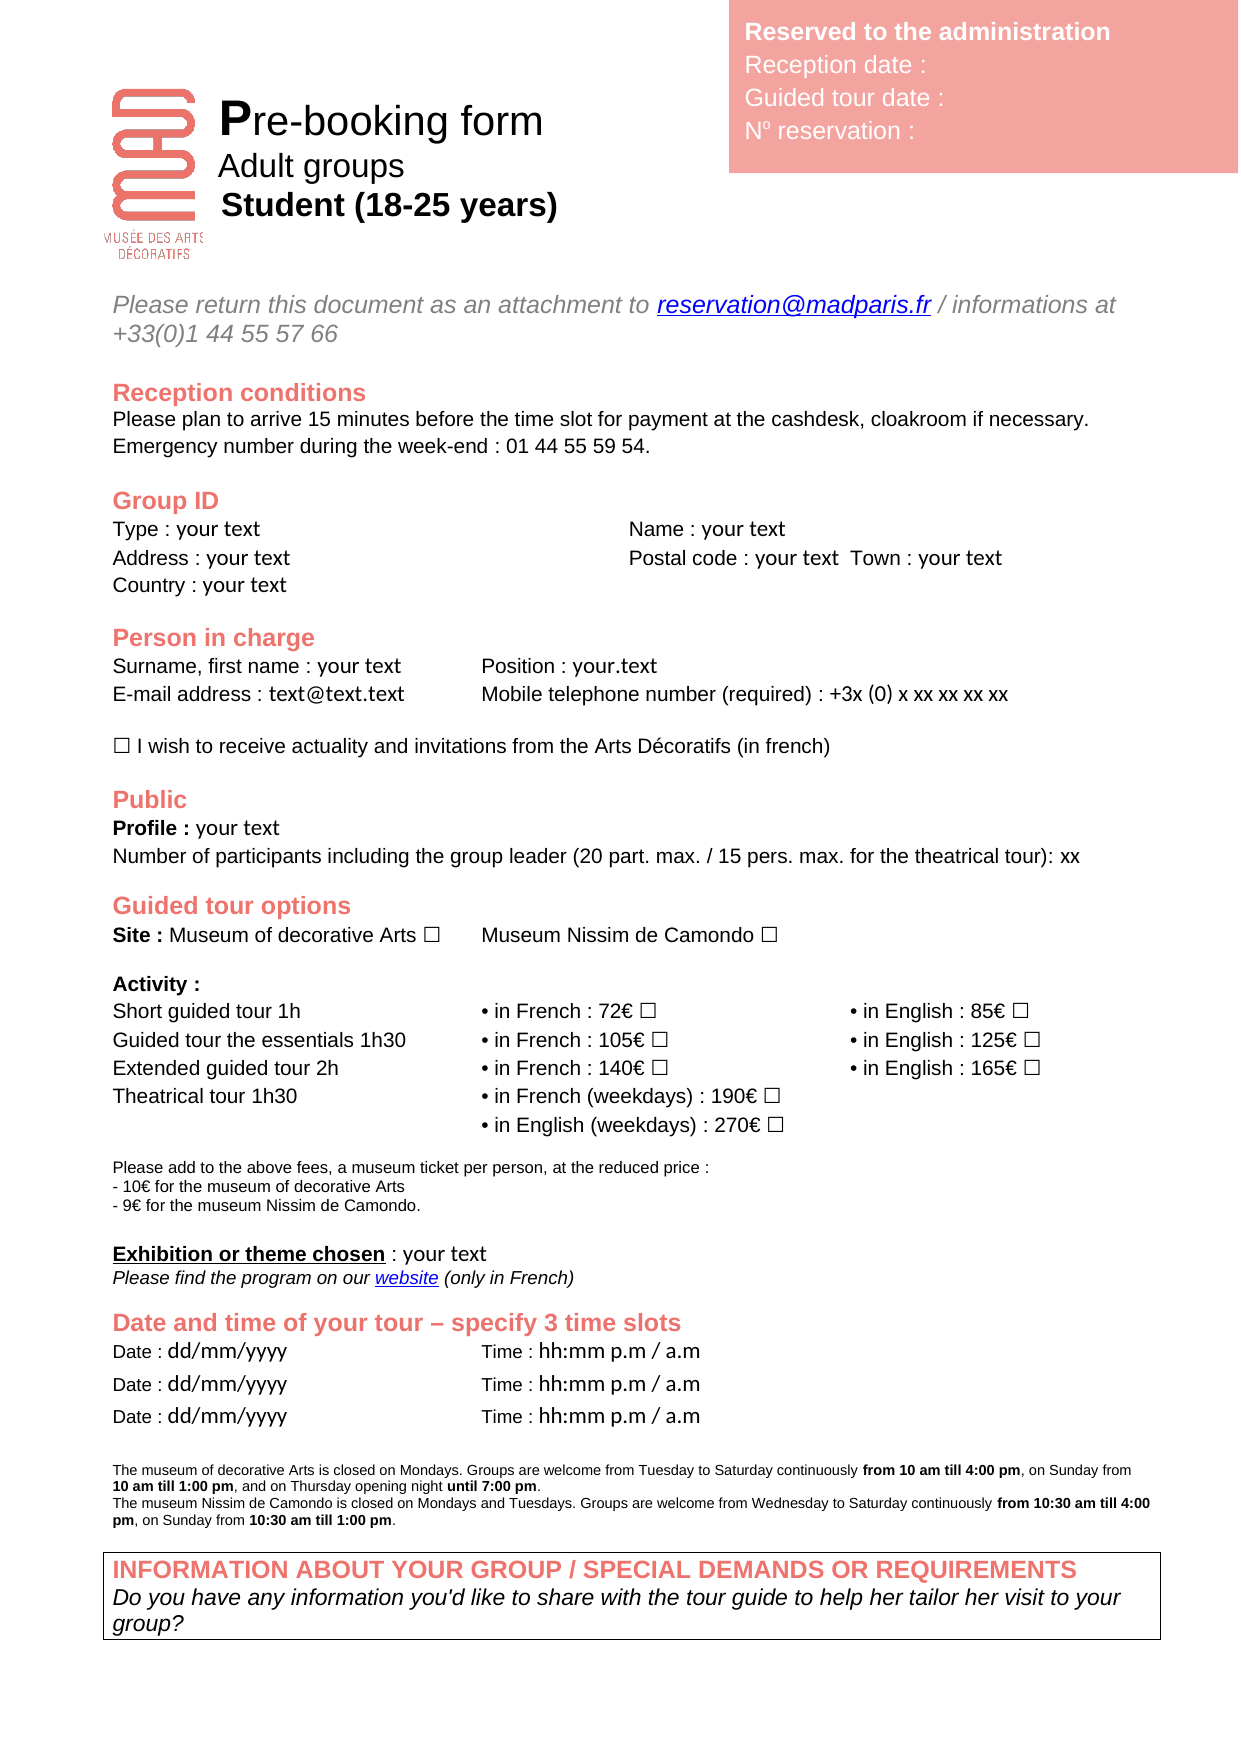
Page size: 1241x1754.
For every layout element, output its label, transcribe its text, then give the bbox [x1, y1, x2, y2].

text Please find the program on our website (only in French) [112, 1267, 1152, 1289]
text Pre-booking form [185, 89, 729, 146]
text Group ID [112, 486, 1152, 514]
text E-mail address : Mobile telephone number (required) : [112, 679, 1152, 707]
text Guided tour options [112, 891, 1152, 920]
text Profile : [112, 813, 1152, 842]
text The museum Nissim de Camondo is closed on Mondays and Tuesdays. Groups are welcome from Wednesday to Saturday continuously from 10:30 am till 4:00 pm, on Sunday from 10:30 am till 1:00 pm. [112, 1495, 1152, 1528]
text Public [112, 785, 1152, 813]
text Adult groups [190, 146, 1152, 184]
text Guided tour the essentials 1h30 • in French : 105€ • in English : 125€ [112, 1025, 1152, 1053]
text Reception conditions [112, 378, 1152, 407]
text Theatrical tour 1h30 • in French (weekdays) : 190€ [112, 1082, 1152, 1110]
text Please return this document as an attachment to reservation@madparis.fr / informations at +33(0)1 44 55 57 66 [112, 290, 1152, 348]
text Address : Postal code : Town : [112, 543, 1152, 571]
text Surname, first name : Position : [112, 651, 1152, 679]
text Type : Name : [112, 514, 1152, 543]
text Date : Time : [112, 1337, 1152, 1364]
text Country : [112, 571, 1152, 599]
text Date : Time : [112, 1369, 1152, 1397]
text - 9€ for the museum Nissim de Camondo. [112, 1196, 1152, 1215]
text INFORMATION ABOUT YOUR GROUP / SPECIAL DEMANDS OR REQUIREMENTS [104, 1553, 1160, 1581]
text Person in charge [112, 623, 1152, 651]
text Please plan to arrive 15 minutes before the time slot for payment at the cashdesk, cloakroom if necessary. Emergency number during the week-end : 01 44 55 59 54. [112, 407, 1152, 458]
text I wish to receive actuality and invitations from the Arts Décoratifs (in french) [112, 731, 1152, 760]
text • in English (weekdays) : 270€ [407, 1110, 1152, 1138]
text Do you have any information you'd like to share with the tour guide to help her tailor her visit to your group? [104, 1581, 1160, 1639]
text Extended guided tour 2h • in French : 140€ • in English : 165€ [112, 1053, 1152, 1082]
text The museum of decorative Arts is closed on Mondays. Groups are welcome from Tuesday to Saturday continuously from 10 am till 4:00 pm, on Sunday from 10 am till 1:00 pm, and on Thursday opening night until 7:00 pm. [112, 1461, 1152, 1495]
text Date and time of your tour – specify 3 time slots [112, 1308, 1152, 1337]
text Number of participants including the group leader (20 part. max. / 15 pers. max. for the theatrical tour): [112, 842, 1152, 869]
text Activity : [112, 972, 1152, 996]
text Date : Time : [112, 1401, 1152, 1429]
text Site : Museum of decorative Arts Museum Nissim de Camondo [112, 920, 1152, 948]
text Student (18-25 years) [199, 184, 1152, 223]
picture [102, 88, 203, 257]
text Exhibition or theme chosen : [112, 1239, 1152, 1267]
text - 10€ for the museum of decorative Arts [112, 1177, 1152, 1196]
text Please add to the above fees, a museum ticket per person, at the reduced price : [112, 1158, 1152, 1177]
text Short guided tour 1h • in French : 72€ • in English : 85€ [112, 996, 1152, 1025]
